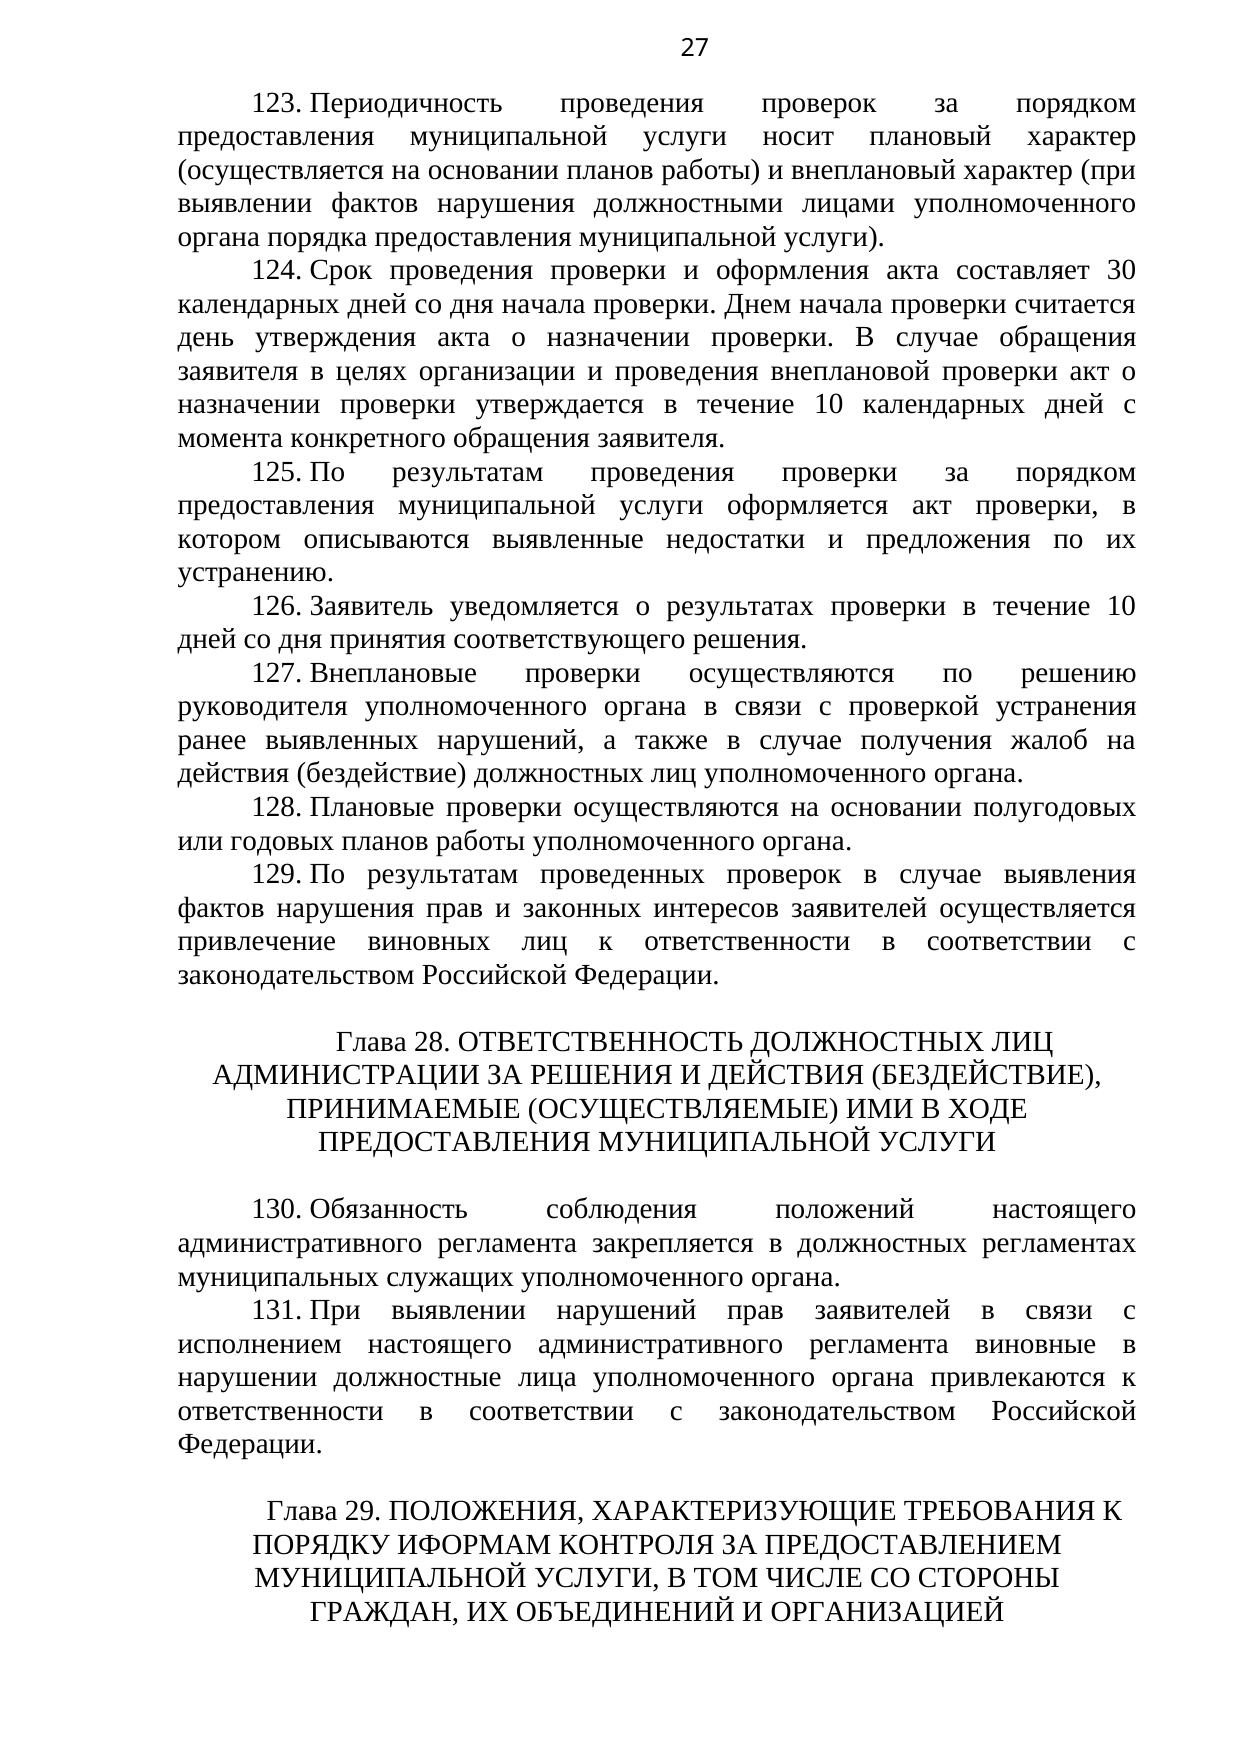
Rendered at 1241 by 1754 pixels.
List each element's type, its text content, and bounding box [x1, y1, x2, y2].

text 124. Срок проведения проверки и оформления акта составляет 30 календарных дней со дня начала проверки. Днем начала проверки считается день утверждения акта о назначении проверки. В случае обращения заявителя в целях организации и проведения внеплановой проверки акт о назначении проверки утверждается в течение 10 календарных дней с момента конкретного обращения заявителя. [177, 252, 1137, 454]
text 130. Обязанность соблюдения положений настоящего административного регламента закрепляется в должностных регламентах муниципальных служащих уполномоченного органа. [177, 1192, 1137, 1292]
text 128. Плановые проверки осуществляются на основании полугодовых или годовых планов работы уполномоченного органа. [177, 789, 1137, 856]
text 125. По результатам проведения проверки за порядком предоставления муниципальной услуги оформляется акт проверки, в котором описываются выявленные недостатки и предложения по их устранению. [177, 454, 1137, 588]
text 131. При выявлении нарушений прав заявителей в связи с исполнением настоящего административного регламента виновные в нарушении должностные лица уполномоченного органа привлекаются к ответственности в соответствии с законодательством Российской Федерации. [177, 1292, 1137, 1460]
text 123. Периодичность проведения проверок за порядком предоставления муниципальной услуги носит плановый характер (осуществляется на основании планов работы) и внеплановый характер (при выявлении фактов нарушения должностными лицами уполномоченного органа порядка предоставления муниципальной услуги). [177, 85, 1137, 252]
text 127. Внеплановые проверки осуществляются по решению руководителя уполномоченного органа в связи с проверкой устранения ранее выявленных нарушений, а также в случае получения жалоб на действия (бездействие) должностных лиц уполномоченного органа. [177, 655, 1137, 789]
text 129. По результатам проведенных проверок в случае выявления фактов нарушения прав и законных интересов заявителей осуществляется привлечение виновных лиц к ответственности в соответствии с законодательством Российской Федерации. [177, 856, 1137, 990]
text Глава 29. ПОЛОЖЕНИЯ, ХАРАКТЕРИЗУЮЩИЕ ТРЕБОВАНИЯ К ПОРЯДКУ ИФОРМАМ КОНТРОЛЯ ЗА ПРЕДОСТАВЛЕНИЕМ МУНИЦИПАЛЬНОЙ УСЛУГИ, В ТОМ ЧИСЛЕ СО СТОРОНЫ ГРАЖДАН, ИХ ОБЪЕДИНЕНИЙ И ОРГАНИЗАЦИЕЙ [177, 1493, 1137, 1628]
text 126. Заявитель уведомляется о результатах проверки в течение 10 дней со дня принятия соответствующего решения. [177, 588, 1137, 655]
text Глава 28. ОТВЕТСТВЕННОСТЬ ДОЛЖНОСТНЫХ ЛИЦ АДМИНИСТРАЦИИ ЗА РЕШЕНИЯ И ДЕЙСТВИЯ (БЕЗДЕЙСТВИЕ), ПРИНИМАЕМЫЕ (ОСУЩЕСТВЛЯЕМЫЕ) ИМИ В ХОДЕ ПРЕДОСТАВЛЕНИЯ МУНИЦИПАЛЬНОЙ УСЛУГИ [177, 1024, 1137, 1158]
